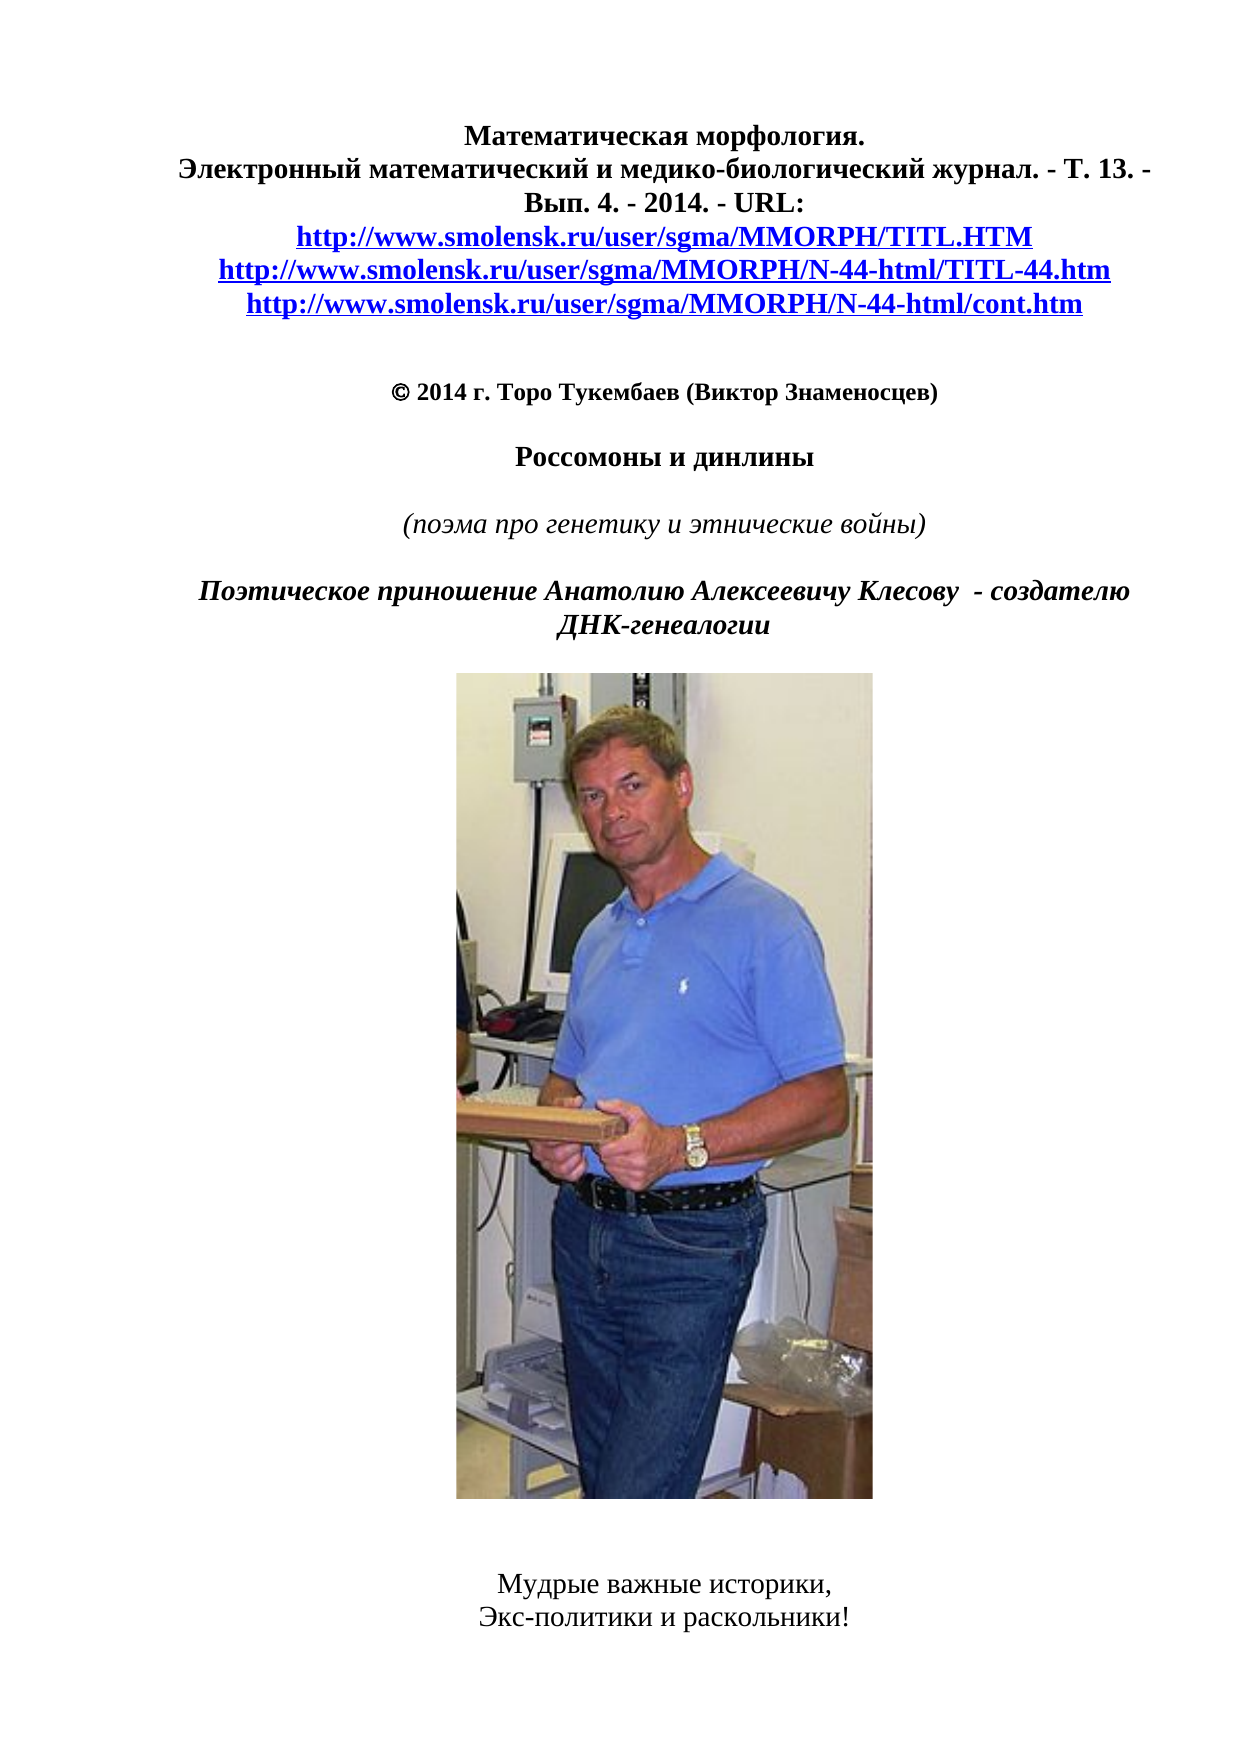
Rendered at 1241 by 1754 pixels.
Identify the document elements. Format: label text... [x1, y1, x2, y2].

text Электронный математический и медико-биологический журнал. - Т. 13. - [177, 152, 1152, 185]
text Поэтическое приношение Анатолию Алексеевичу Клесову - создателю ДНК-генеалогии [177, 573, 1152, 640]
text http://www.smolensk.ru/user/sgma/MMORPH/N-44-html/TITL-44.htm [177, 252, 1152, 286]
text Россомоны и динлины [177, 439, 1152, 473]
text (поэма про генетику и этнические войны) [177, 506, 1152, 540]
text Вып. 4. - 2014. - URL: [177, 185, 1152, 219]
picture [456, 673, 873, 1499]
text http://www.smolensk.ru/user/sgma/MMORPH/TITL.HTM [177, 219, 1152, 252]
text Математическая морфология. [177, 118, 1152, 152]
text Экс-политики и раскольники! [177, 1599, 1152, 1633]
text Мудрые важные историки, [177, 1566, 1152, 1599]
text http://www.smolensk.ru/user/sgma/MMORPH/N-44-html/cont.htm [177, 286, 1152, 319]
text 2014 г. Торо Тукембаев (Виктор Знаменосцев) [177, 377, 1152, 406]
